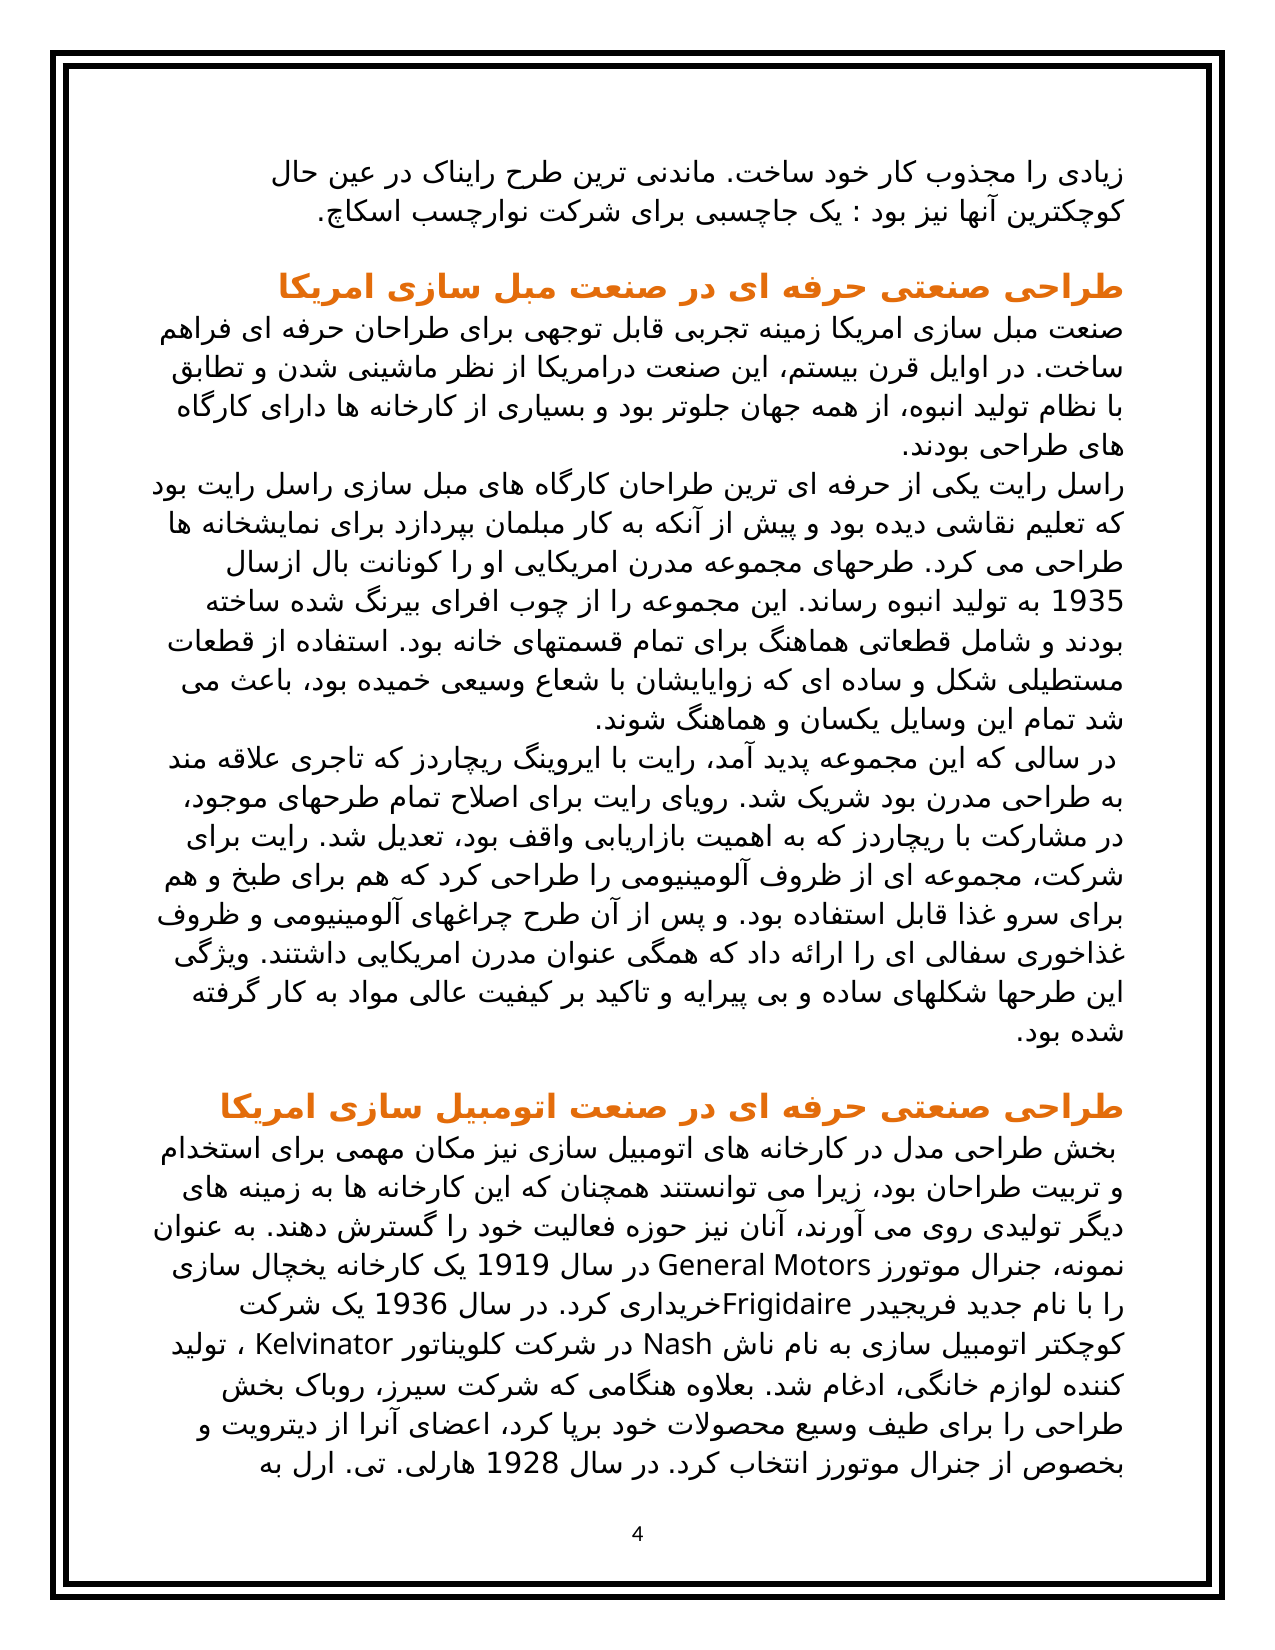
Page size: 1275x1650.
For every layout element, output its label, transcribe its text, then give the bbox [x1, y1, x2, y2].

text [150, 1127, 1125, 1480]
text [150, 150, 1125, 228]
text صنعت مبل سازی امریکا زمینه تجربی قابل توجهی برای طراحان حرفه ای فراهم ساخت. در اوایل قرن بیستم، این صنعت درامریکا از نظر ماشینی شدن و تطابق با نظام تولید انبوه، از همه جهان جلوتر بود و بسیاری از کارخانه ها دارای کارگاه های طراحی بودند. [150, 306, 1125, 462]
text طراحی صنعتی حرفه ای در صنعت مبل سازی امریکا [150, 228, 1125, 306]
text راسل رایت یکی از حرفه ای ترین طراحان کارگاه های مبل سازی راسل رایت بود که تعلیم نقاشی دیده بود و پیش از آنکه به کار مبلمان بپردازد برای نمایشخانه ها طراحی می کرد. طرحهای مجموعه مدرن امریکایی او را کونانت بال ازسال 1935 به تولید انبوه رساند. این مجموعه را از چوب افرای بیرنگ شده ساخته بودند و شامل قطعاتی هماهنگ برای تمام قسمتهای خانه بود. استفاده از قطعات مستطیلی شکل و ساده ای که زوایایشان با شعاع وسیعی خمیده بود، باعث می شد تمام این وسایل یکسان و هماهنگ شوند. [150, 462, 1125, 736]
text طراحی صنعتی حرفه ای در صنعت اتومبیل سازی امریکا [150, 1048, 1125, 1127]
text در سالی که این مجموعه پدید آمد، رایت با ایروینگ ریچاردز که تاجری علاقه مند به طراحی مدرن بود شریک شد. رویای رایت برای اصلاح تمام طرحهای موجود، در مشارکت با ریچاردز که به اهمیت بازاریابی واقف بود، تعدیل شد. رایت برای شرکت، مجموعه ای از ظروف آلومینیومی را طراحی کرد که هم برای طبخ و هم برای سرو غذا قابل استفاده بود. و پس از آن طرح چراغهای آلومینیومی و ظروف غذاخوری سفالی ای را ارائه داد که همگی عنوان مدرن امریکایی داشتند. ویژگی این طرحها شکلهای ساده و بی پیرایه و تاکید بر کیفیت عالی مواد به کار گرفته شده بود. [150, 736, 1125, 1048]
